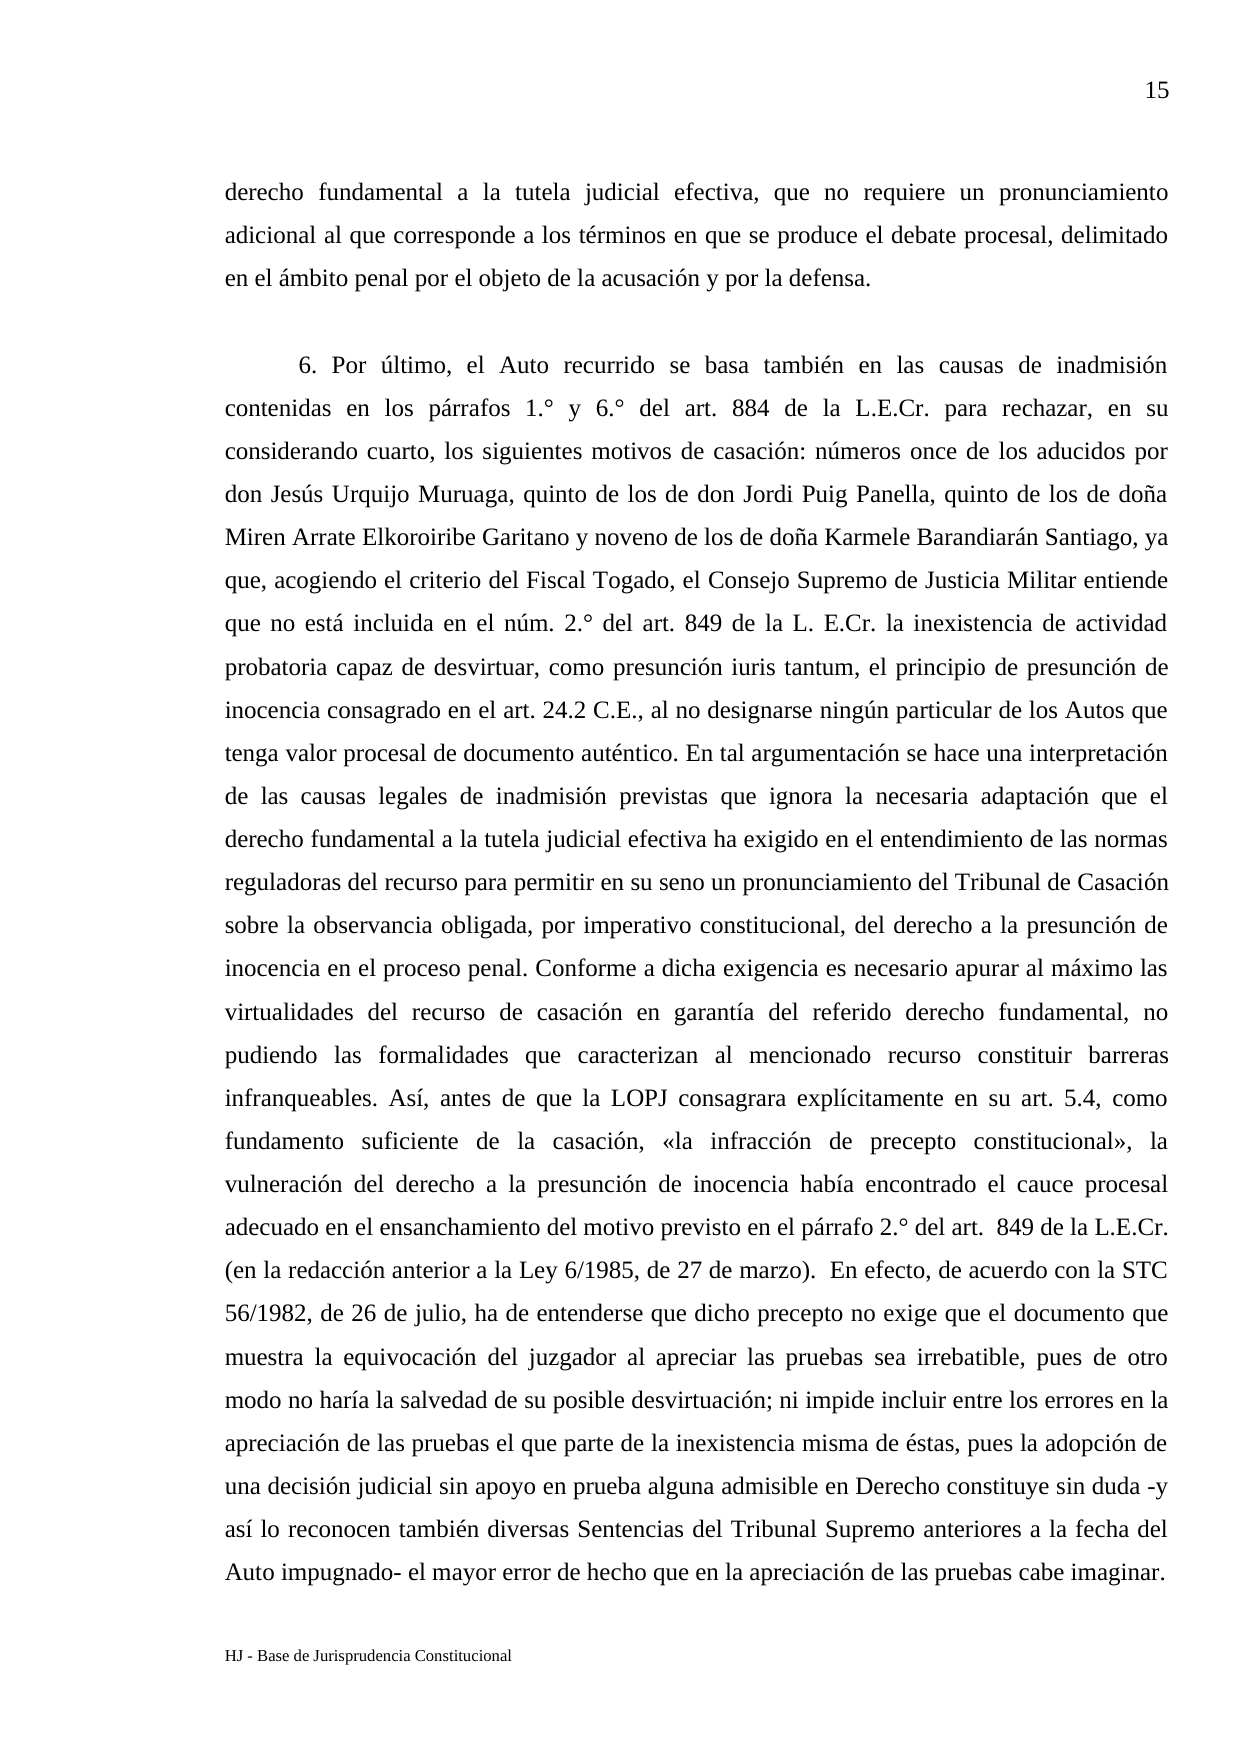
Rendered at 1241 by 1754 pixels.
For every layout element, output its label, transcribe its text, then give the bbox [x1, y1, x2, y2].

text 6. Por último, el Auto recurrido se basa también en las causas de inadmisión contenidas en los párrafos 1.° y 6.° del art. 884 de la L.E.Cr. para rechazar, en su considerando cuarto, los siguientes motivos de casación: números once de los aducidos por don Jesús Urquijo Muruaga, quinto de los de don Jordi Puig Panella, quinto de los de doña Miren Arrate Elkoroiribe Garitano y noveno de los de doña Karmele Barandiarán Santiago, ya que, acogiendo el criterio del Fiscal Togado, el Consejo Supremo de Justicia Militar entiende que no está incluida en el núm. 2.° del art. 849 de la L. E.Cr. la inexistencia de actividad probatoria capaz de desvirtuar, como presunción iuris tantum, el principio de presunción de inocencia consagrado en el art. 24.2 C.E., al no designarse ningún particular de los Autos que tenga valor procesal de documento auténtico. En tal argumentación se hace una interpretación de las causas legales de inadmisión previstas que ignora la necesaria adaptación que el derecho fundamental a la tutela judicial efectiva ha exigido en el entendimiento de las normas reguladoras del recurso para permitir en su seno un pronunciamiento del Tribunal de Casación sobre la observancia obligada, por imperativo constitucional, del derecho a la presunción de inocencia en el proceso penal. Conforme a dicha exigencia es necesario apurar al máximo las virtualidades del recurso de casación en garantía del referido derecho fundamental, no pudiendo las formalidades que caracterizan al mencionado recurso constituir barreras infranqueables. Así, antes de que la LOPJ consagrara explícitamente en su art. 5.4, como fundamento suficiente de la casación, «la infracción de precepto constitucional», la vulneración del derecho a la presunción de inocencia había encontrado el cauce procesal adecuado en el ensanchamiento del motivo previsto en el párrafo 2.° del art. 849 de la L.E.Cr. (en la redacción anterior a la Ley 6/1985, de 27 de marzo). En efecto, de acuerdo con la STC 56/1982, de 26 de julio, ha de entenderse que dicho precepto no exige que el documento que muestra la equivocación del juzgador al apreciar las pruebas sea irrebatible, pues de otro modo no haría la salvedad de su posible desvirtuación; ni impide incluir entre los errores en la apreciación de las pruebas el que parte de la inexistencia misma de éstas, pues la adopción de una decisión judicial sin apoyo en prueba alguna admisible en Derecho constituye sin duda -y así lo reconocen también diversas Sentencias del Tribunal Supremo anteriores a la fecha del Auto impugnado- el mayor error de hecho que en la apreciación de las pruebas cabe imaginar. [224, 350, 1169, 1586]
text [224, 177, 1169, 292]
